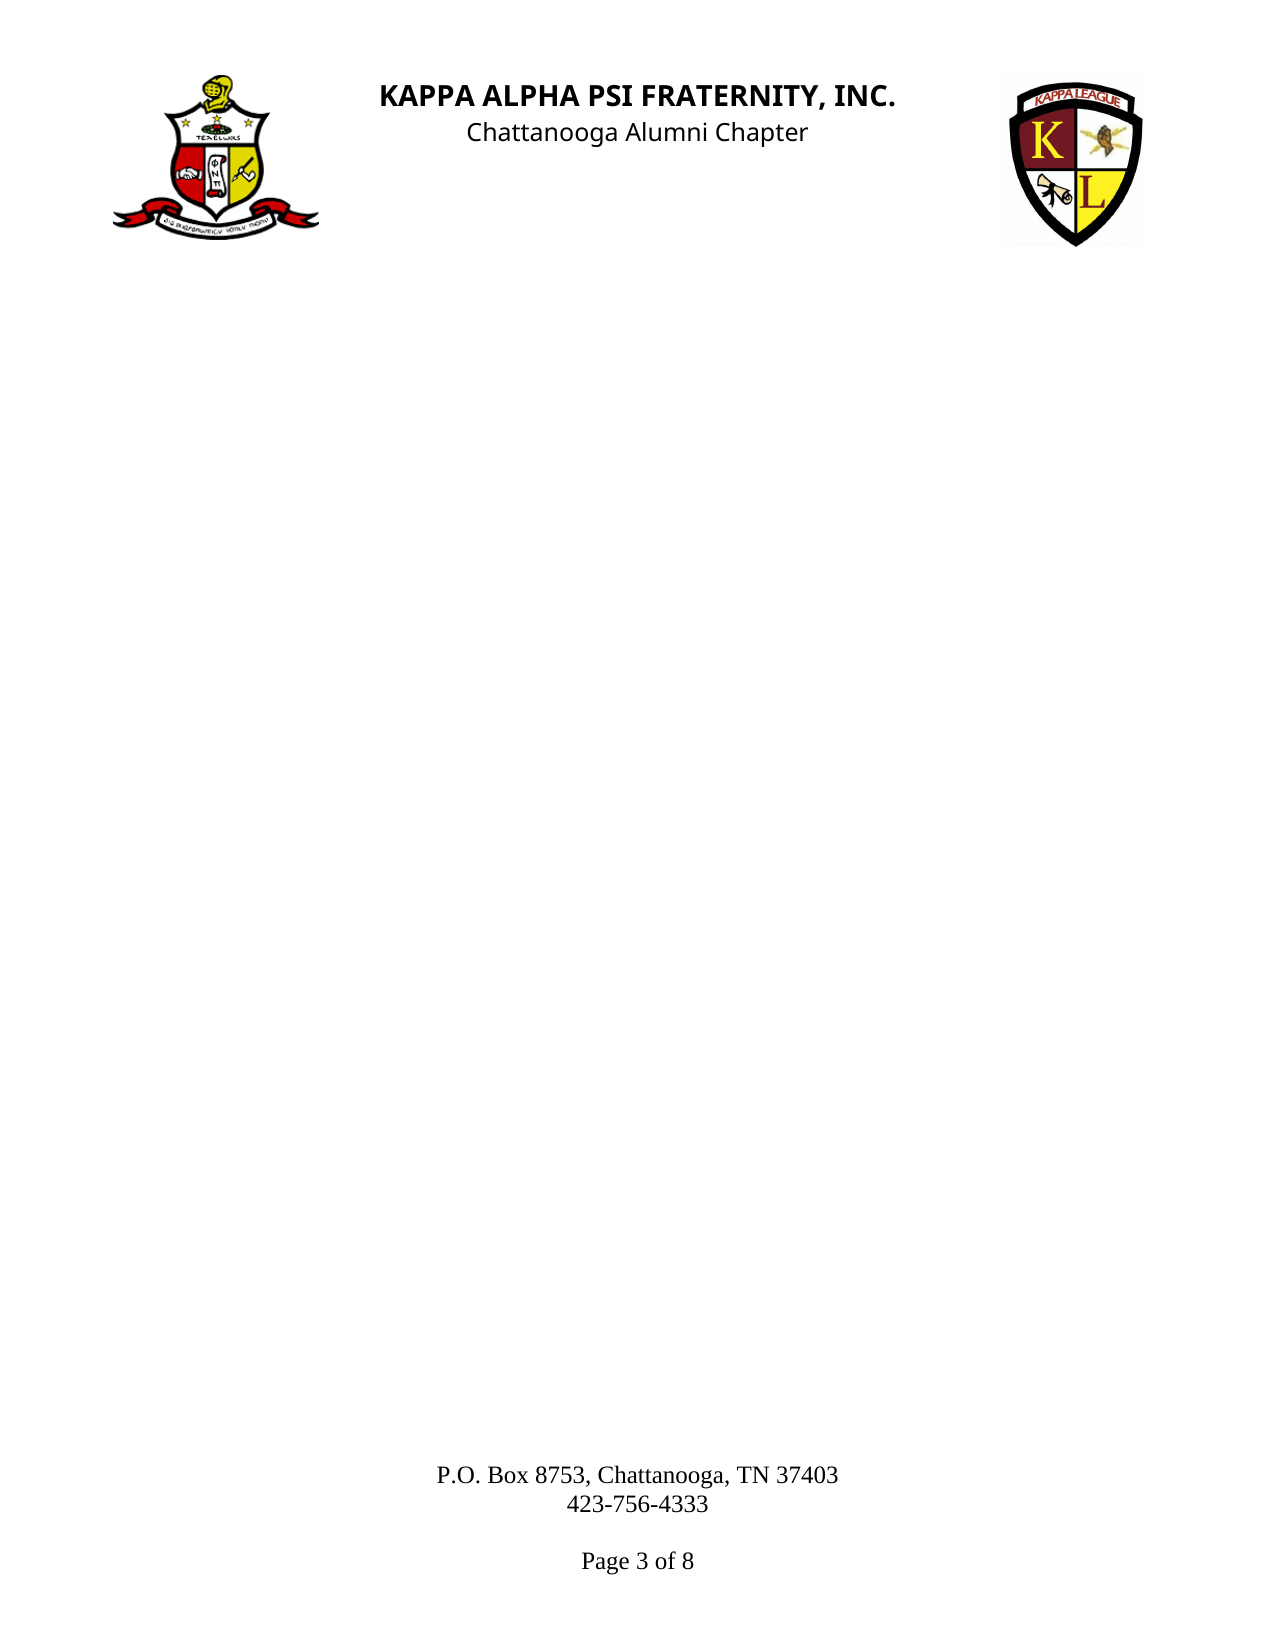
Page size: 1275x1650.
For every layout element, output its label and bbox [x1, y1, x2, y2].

picture [1000, 75, 1149, 251]
